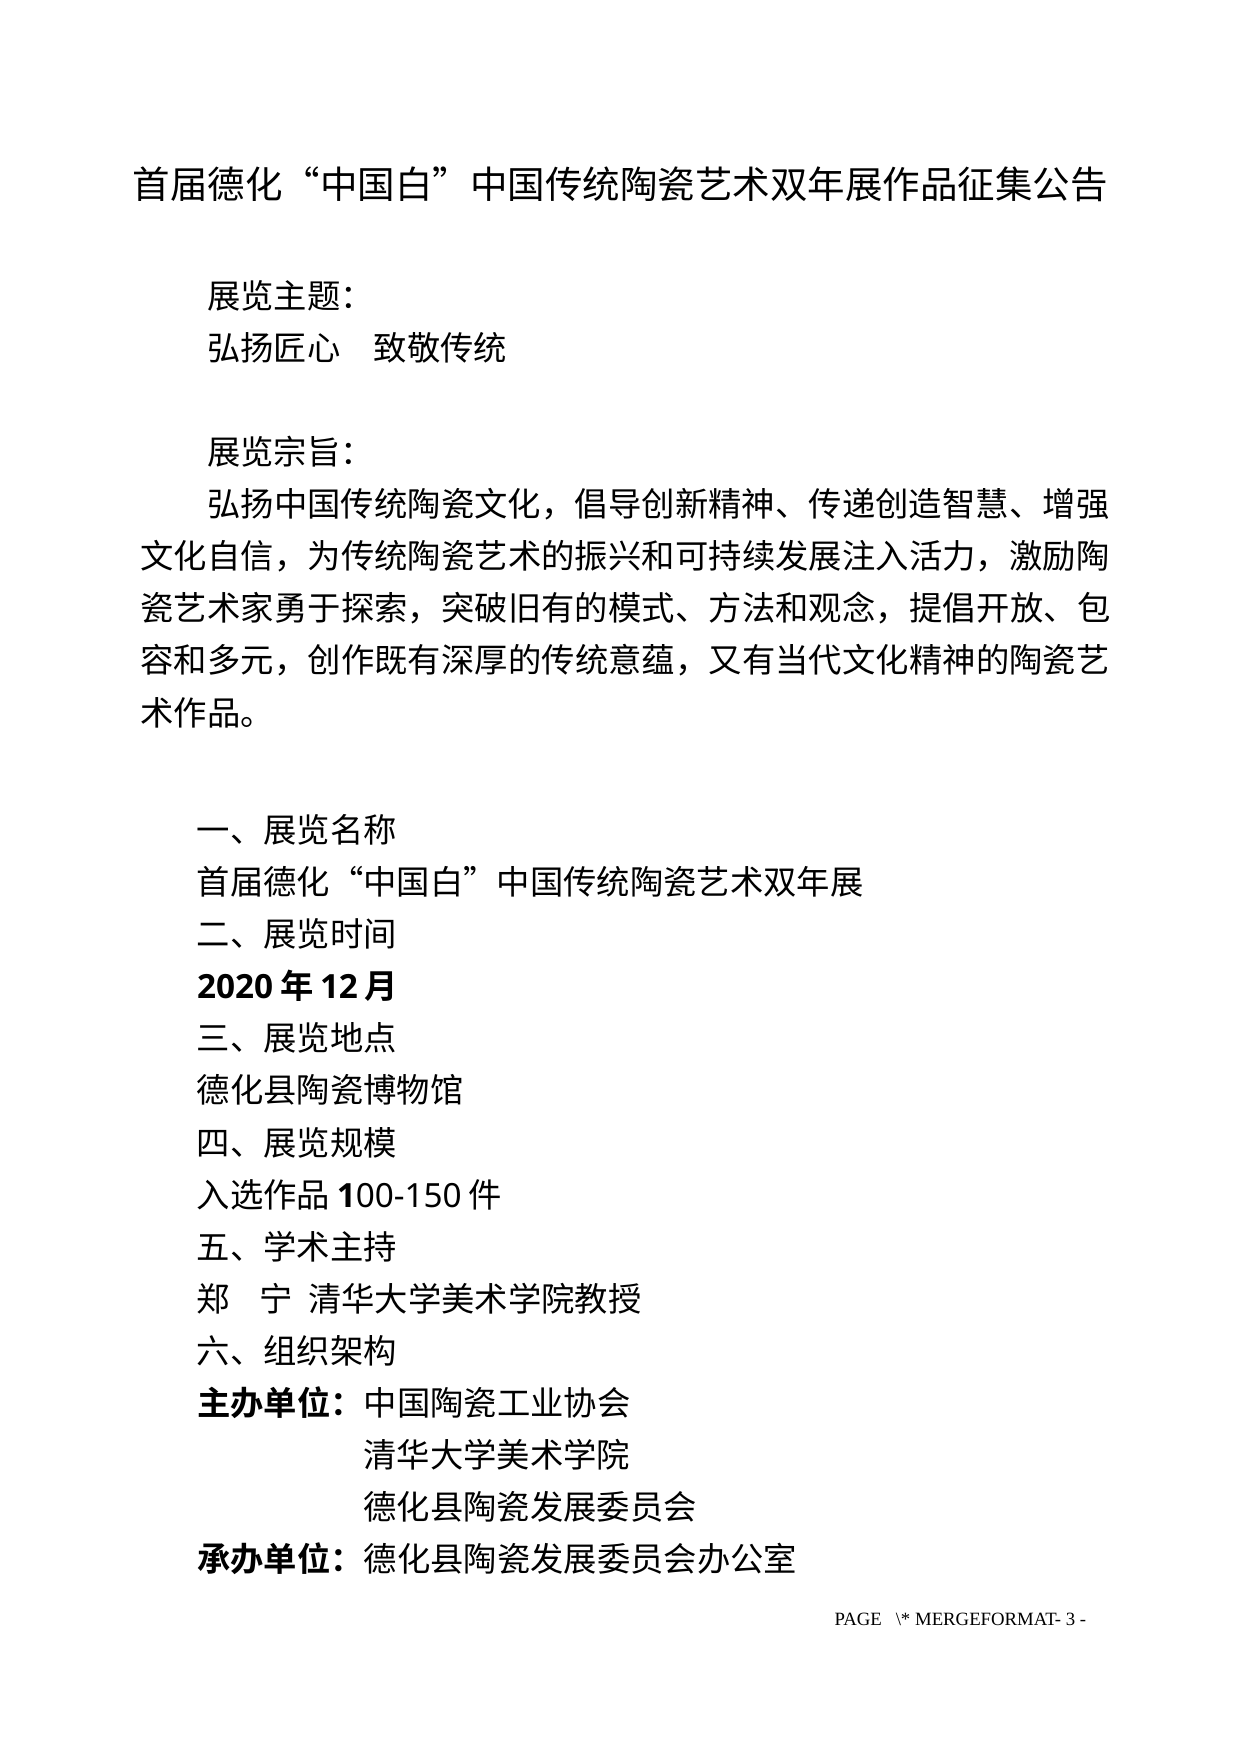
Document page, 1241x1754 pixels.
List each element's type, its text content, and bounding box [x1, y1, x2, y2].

text 六、组织架构 [130, 1322, 1110, 1374]
text 二、展览时间 [130, 905, 1110, 957]
text 四、展览规模 [130, 1113, 1110, 1165]
subtitle 弘扬中国传统陶瓷文化，倡导创新精神、传递创造智慧、增强文化自信，为传统陶瓷艺术的振兴和可持续发展注入活力，激励陶瓷艺术家勇于探索，突破旧有的模式、方法和观念，提倡开放、包容和多元，创作既有深厚的传统意蕴，又有当代文化精神的陶瓷艺术作品。 [140, 475, 1110, 735]
text 首届德化“中国白”中国传统陶瓷艺术双年展作品征集公告 [130, 149, 1110, 214]
text 首届德化“中国白”中国传统陶瓷艺术双年展 [130, 853, 1110, 905]
text 郑 宁 清华大学美术学院教授 [130, 1269, 1110, 1322]
text 主办单位：中国陶瓷工业协会 [130, 1374, 1110, 1426]
text 德化县陶瓷博物馆 [130, 1061, 1110, 1113]
subtitle 展览主题： [140, 267, 1110, 319]
text 德化县陶瓷发展委员会 [130, 1478, 1110, 1530]
subtitle 展览宗旨： [140, 423, 1110, 475]
subtitle 弘扬匠心 致敬传统 [140, 319, 1110, 371]
text 2020年12月 [130, 957, 1110, 1009]
text 三、展览地点 [130, 1009, 1110, 1061]
text 承办单位：德化县陶瓷发展委员会办公室 [130, 1530, 1110, 1582]
text 入选作品100-150件 [130, 1165, 1110, 1217]
subtitle 一、展览名称 [130, 801, 1110, 853]
text 清华大学美术学院 [130, 1426, 1110, 1478]
text 五、学术主持 [130, 1217, 1110, 1269]
